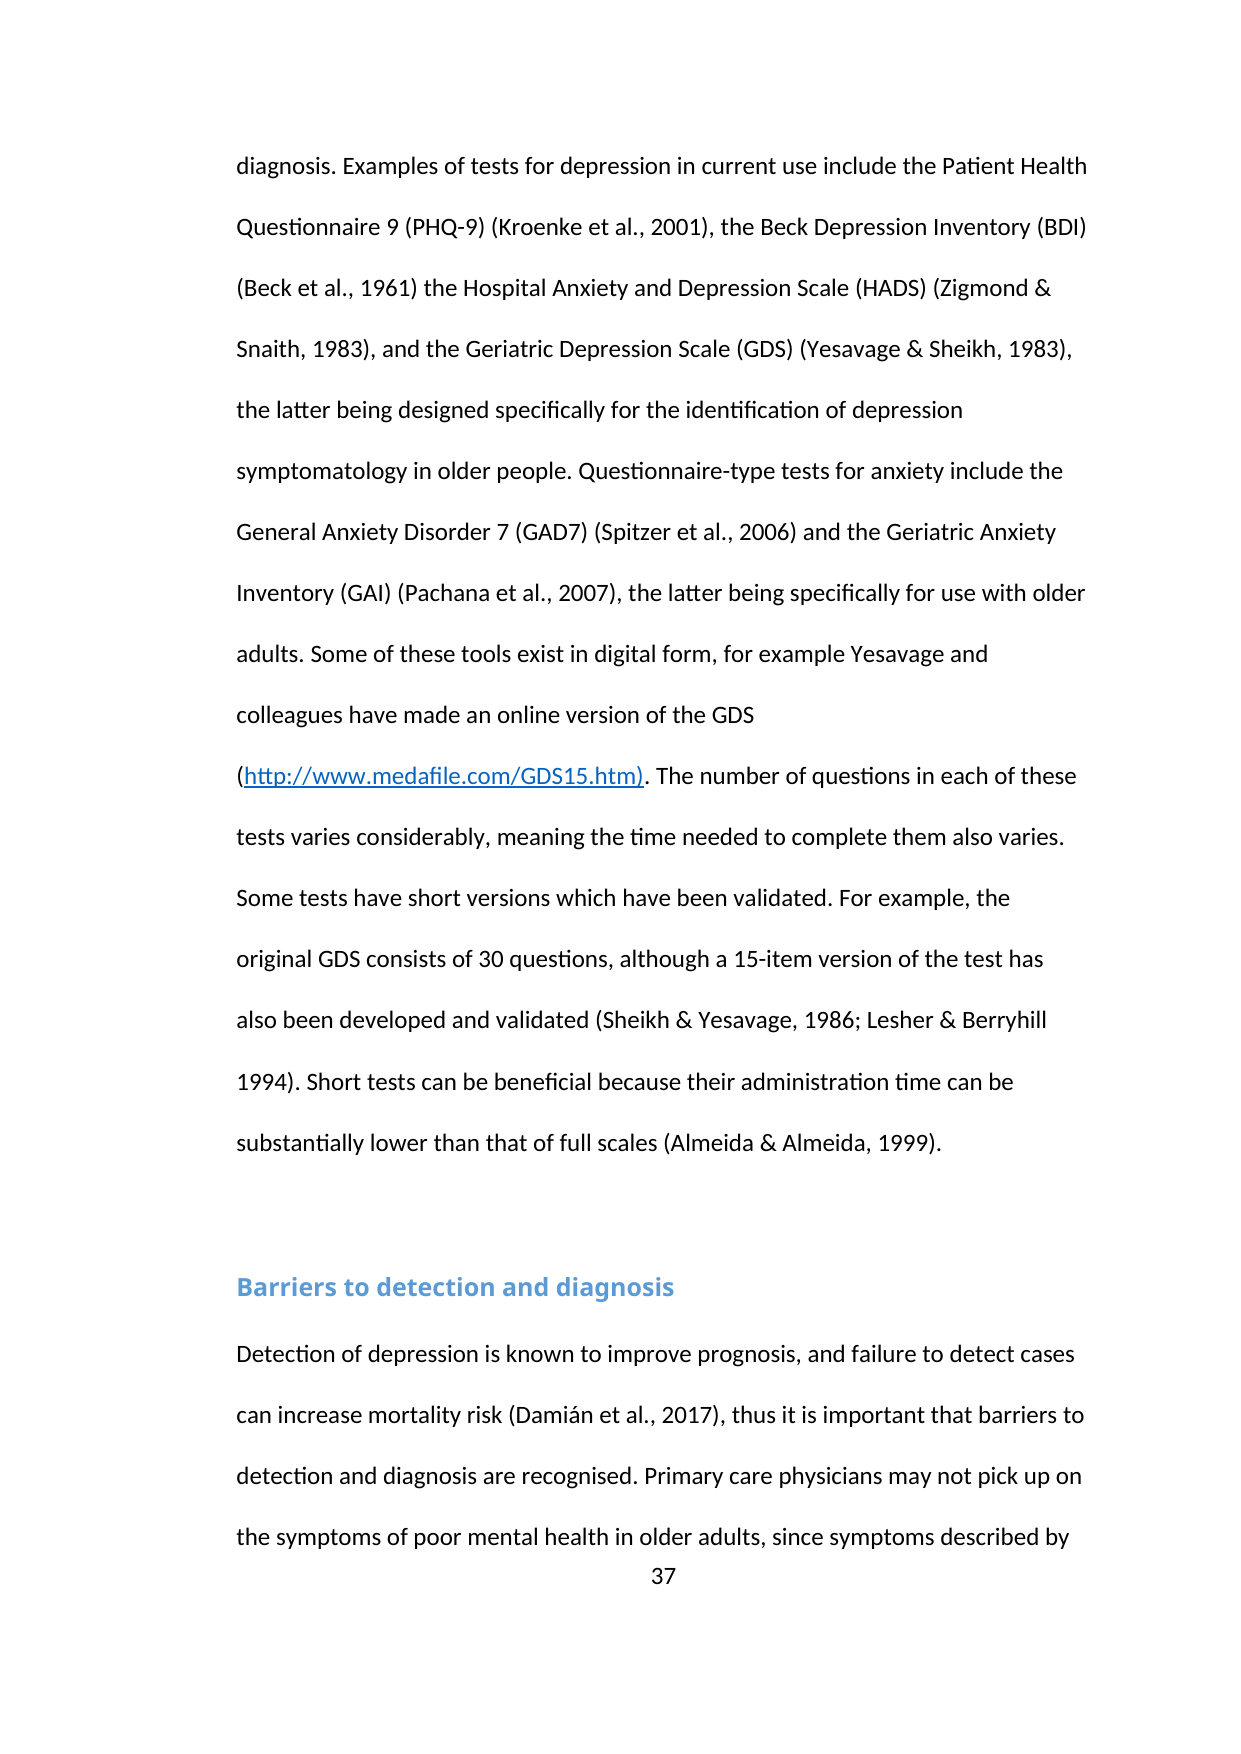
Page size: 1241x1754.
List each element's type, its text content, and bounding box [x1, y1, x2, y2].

subtitle Barriers to detection and diagnosis [236, 1269, 1090, 1304]
